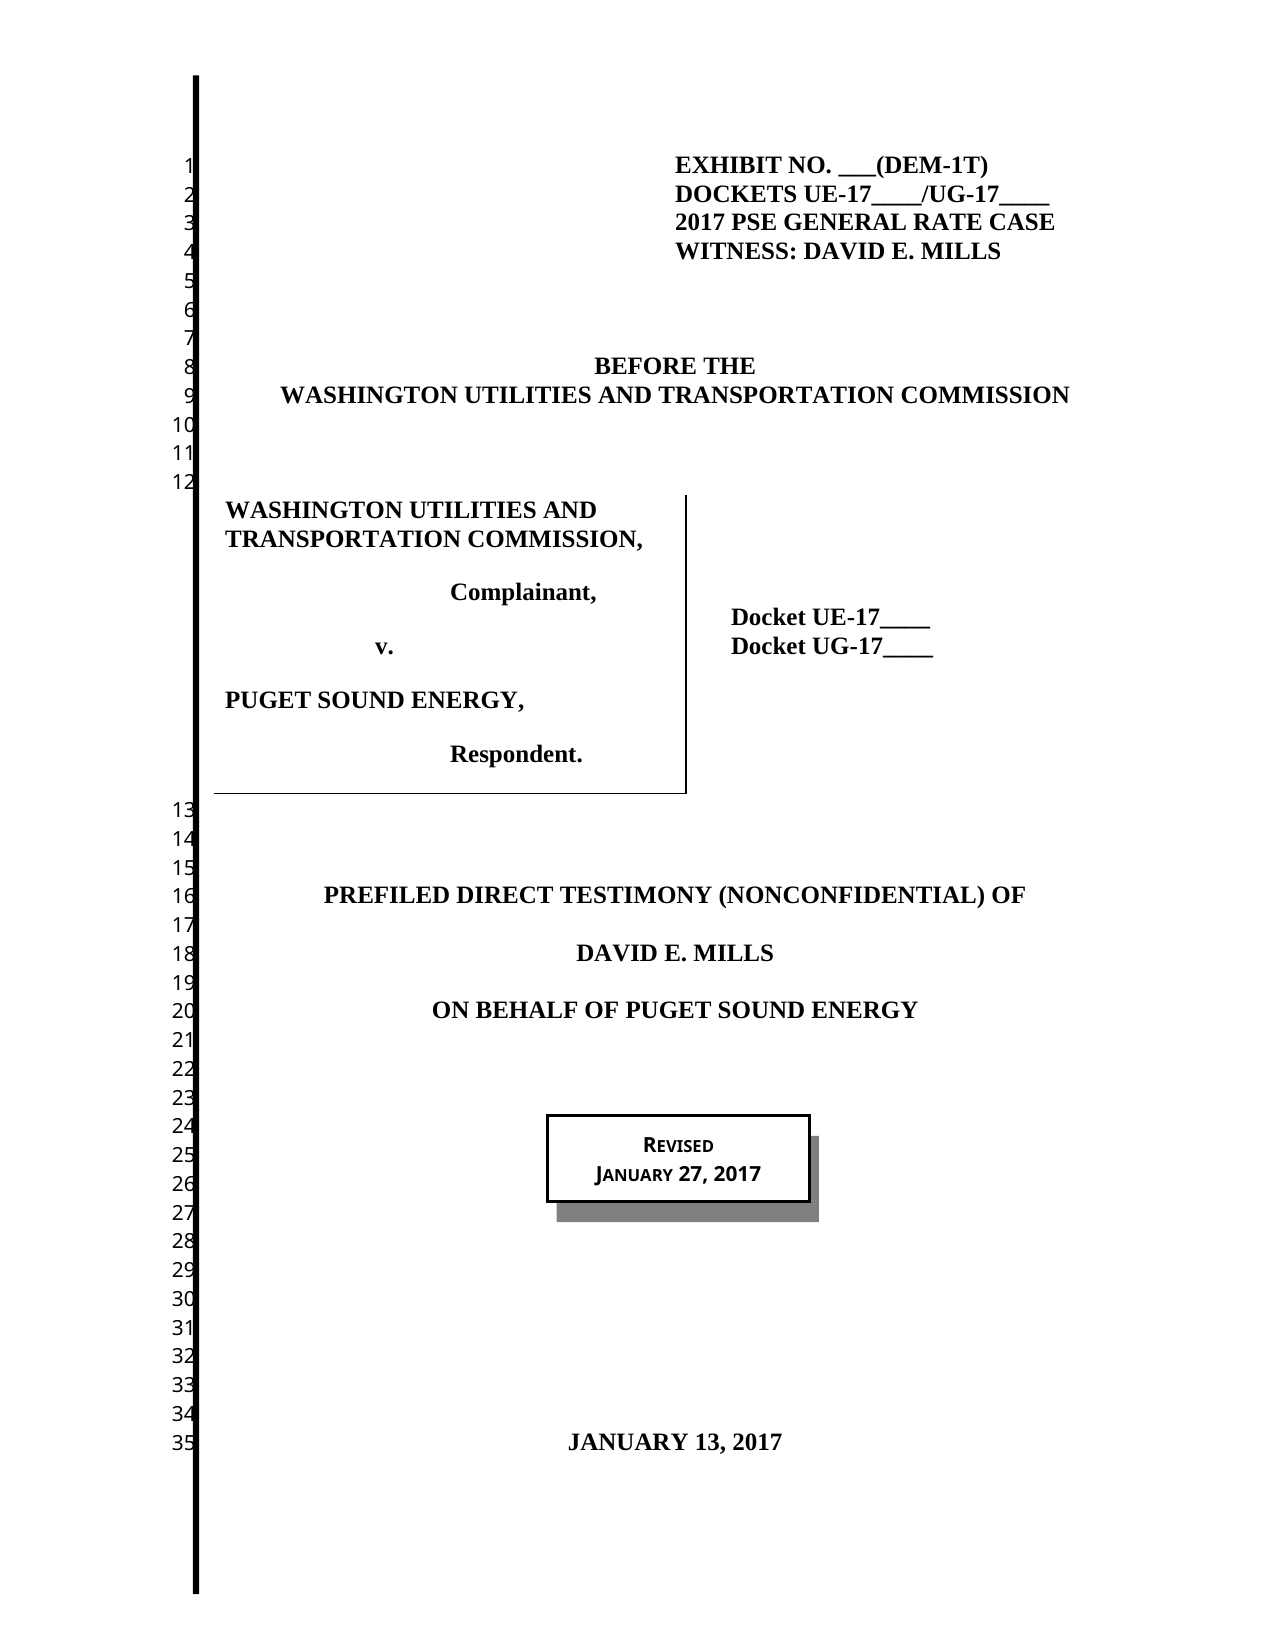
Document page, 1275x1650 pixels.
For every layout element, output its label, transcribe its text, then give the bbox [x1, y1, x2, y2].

text ON BEHALF OF PUGET SOUND ENERGY [225, 995, 1125, 1024]
table_header WASHINGTON UTILITIES AND TRANSPORTATION COMMISSION, Complainant, v. PUGET SOUND ENERGY, Respondent. [214, 495, 685, 792]
text WITNESS: DAVID E. MILLS [675, 236, 1125, 265]
table_header Docket UE-17____ Docket UG-17____ [687, 495, 1159, 792]
text DAVID E. MILLS [225, 938, 1125, 967]
text PREFILED DIRECT TESTIMONY (NONCONFIDENTIAL) OF [225, 880, 1125, 909]
text BEFORE THE [225, 351, 1125, 380]
text EXHIBIT NO. ___(DEM-1T) [675, 150, 1125, 179]
text JANUARY 13, 2017 [225, 1427, 1125, 1455]
text DOCKETS UE-17____/UG-17____ [675, 179, 1125, 207]
text UTILITIES AND TRANSPORTATION COMMISSION [225, 380, 1125, 409]
text 2017 PSE GENERAL RATE CASE [675, 207, 1125, 236]
